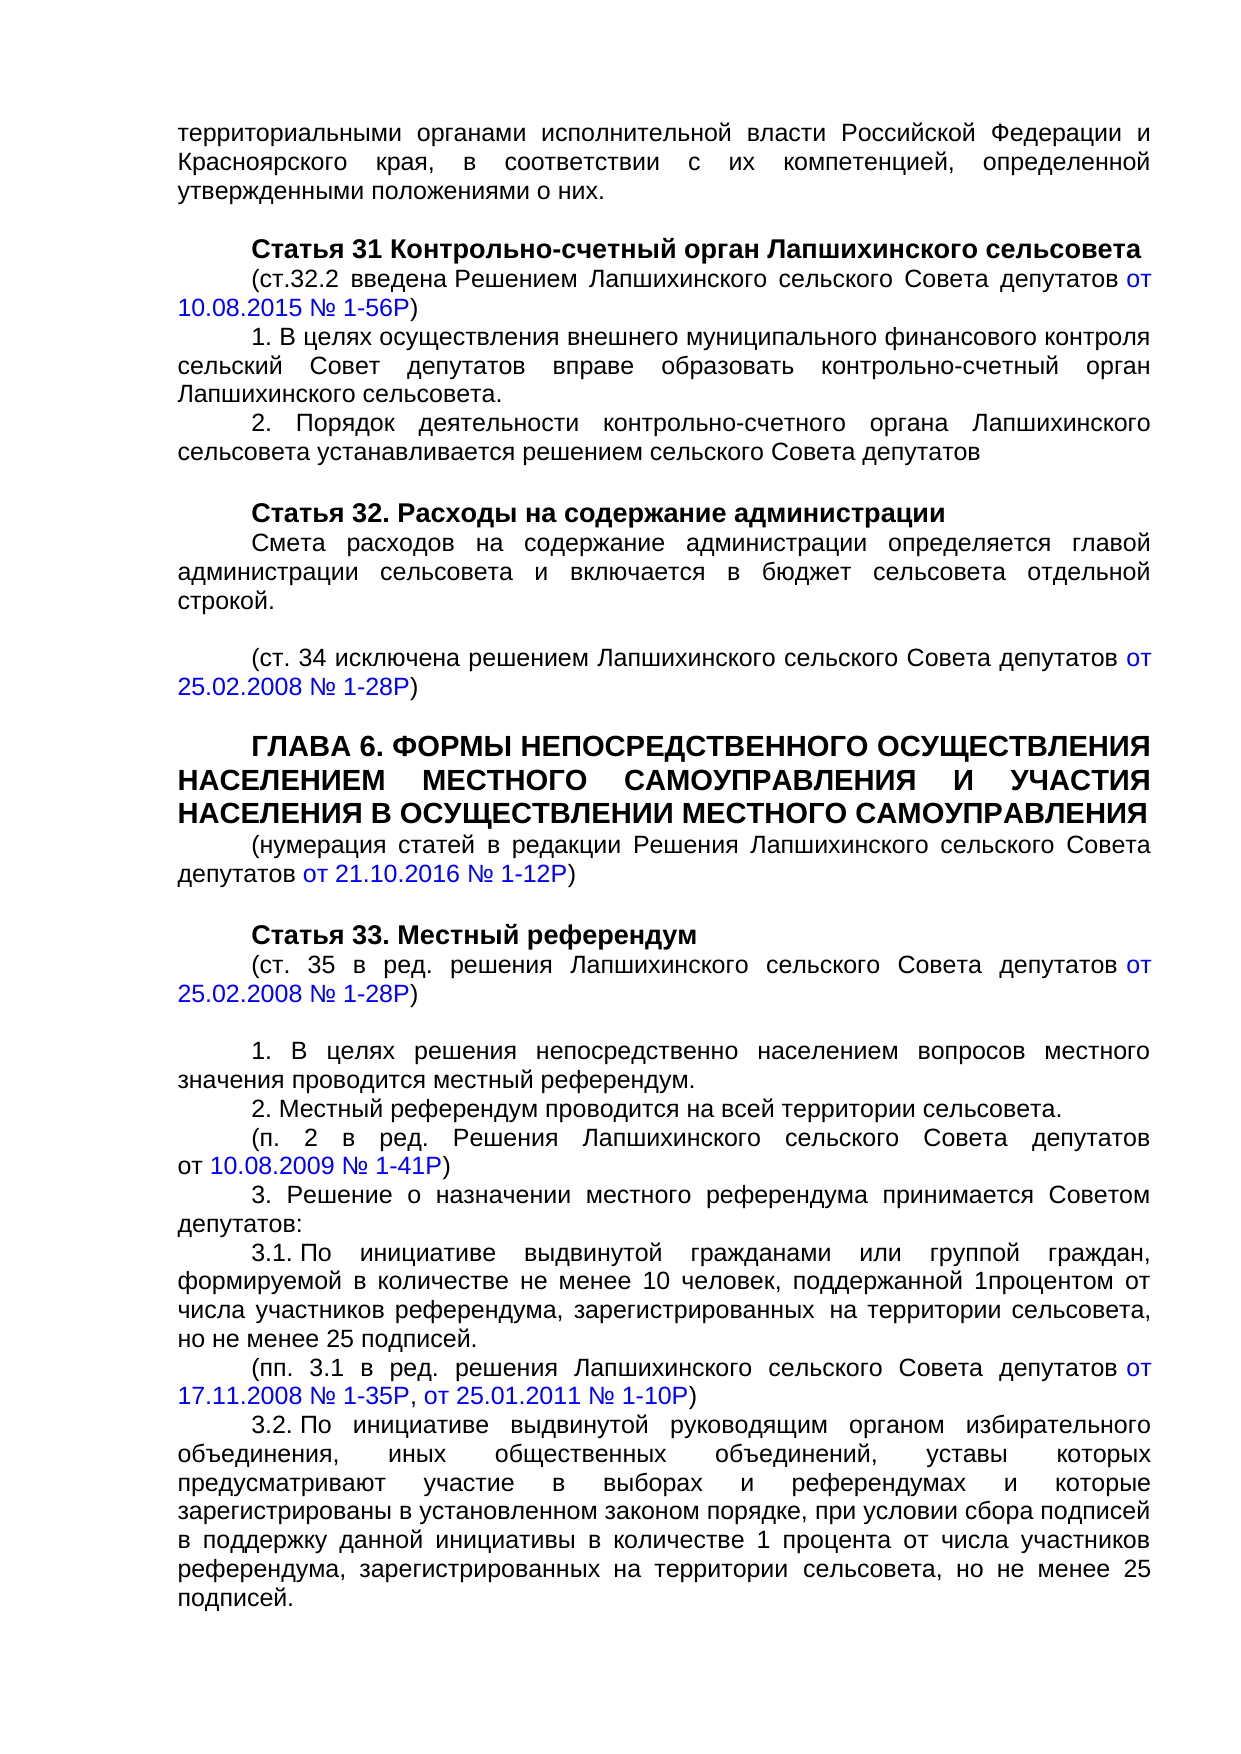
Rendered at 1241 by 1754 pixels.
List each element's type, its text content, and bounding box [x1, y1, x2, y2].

text (п. 2 в ред. Решения Лапшихинского сельского Совета депутатов от 10.08.2009 № 1-41Р) [177, 1122, 1152, 1180]
text Статья 32. Расходы на содержание администрации [177, 497, 1152, 528]
text 2. Порядок деятельности контрольно-счетного органа Лапшихинского сельсовета устанавливается решением сельского Совета депутатов [177, 408, 1152, 466]
text 3.2. По инициативе выдвинутой руководящим органом избирательного объединения, иных общественных объединений, уставы которых предусматривают участие в выборах и референдумах и которые зарегистрированы в установленном законом порядке, при условии сбора подписей в поддержку данной инициативы в количестве 1 процента от числа участников референдума, зарегистрированных на территории сельсовета, но не менее 25 подписей. [177, 1410, 1152, 1611]
text Статья 31 Контрольно-счетный орган Лапшихинского сельсовета [177, 233, 1152, 264]
text Смета расходов на содержание администрации определяется главой администрации сельсовета и включается в бюджет сельсовета отдельной строкой. [177, 528, 1152, 614]
text (ст. 34 исключена решением Лапшихинского сельского Совета депутатов от 25.02.2008 № 1-28Р) [177, 643, 1152, 701]
text Статья 33. Местный референдум [177, 919, 1152, 950]
text 3. Решение о назначении местного референдума принимается Советом депутатов: [177, 1180, 1152, 1237]
text 1. В целях осуществления внешнего муниципального финансового контроля сельский Совет депутатов вправе образовать контрольно-счетный орган Лапшихинского сельсовета. [177, 322, 1152, 408]
text 2. Местный референдум проводится на всей территории сельсовета. [177, 1094, 1152, 1122]
text (нумерация статей в редакции Решения Лапшихинского сельского Совета депутатов от 21.10.2016 № 1-12Р) [177, 830, 1152, 887]
text (пп. 3.1 в ред. решения Лапшихинского сельского Совета депутатов от 17.11.2008 № 1-35Р, от 25.01.2011 № 1-10Р) [177, 1352, 1152, 1410]
text ГЛАВА 6. ФОРМЫ НЕПОСРЕДСТВЕННОГО ОСУЩЕСТВЛЕНИЯ НАСЕЛЕНИЕМ МЕСТНОГО САМОУПРАВЛЕНИЯ И УЧАСТИЯ НАСЕЛЕНИЯ В ОСУЩЕСТВЛЕНИИ МЕСТНОГО САМОУПРАВЛЕНИЯ [177, 729, 1152, 830]
text (ст. 35 в ред. решения Лапшихинского сельского Совета депутатов от 25.02.2008 № 1-28Р) [177, 950, 1152, 1007]
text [177, 118, 1152, 204]
text 1. В целях решения непосредственно населением вопросов местного значения проводится местный референдум. [177, 1036, 1152, 1094]
text 3.1. По инициативе выдвинутой гражданами или группой граждан, формируемой в количестве не менее 10 человек, поддержанной 1процентом от числа участников референдума, зарегистрированных на территории сельсовета, но не менее 25 подписей. [177, 1237, 1152, 1352]
text (ст.32.2 введена Решением Лапшихинского сельского Совета депутатов от 10.08.2015 № 1-56Р) [177, 264, 1152, 322]
